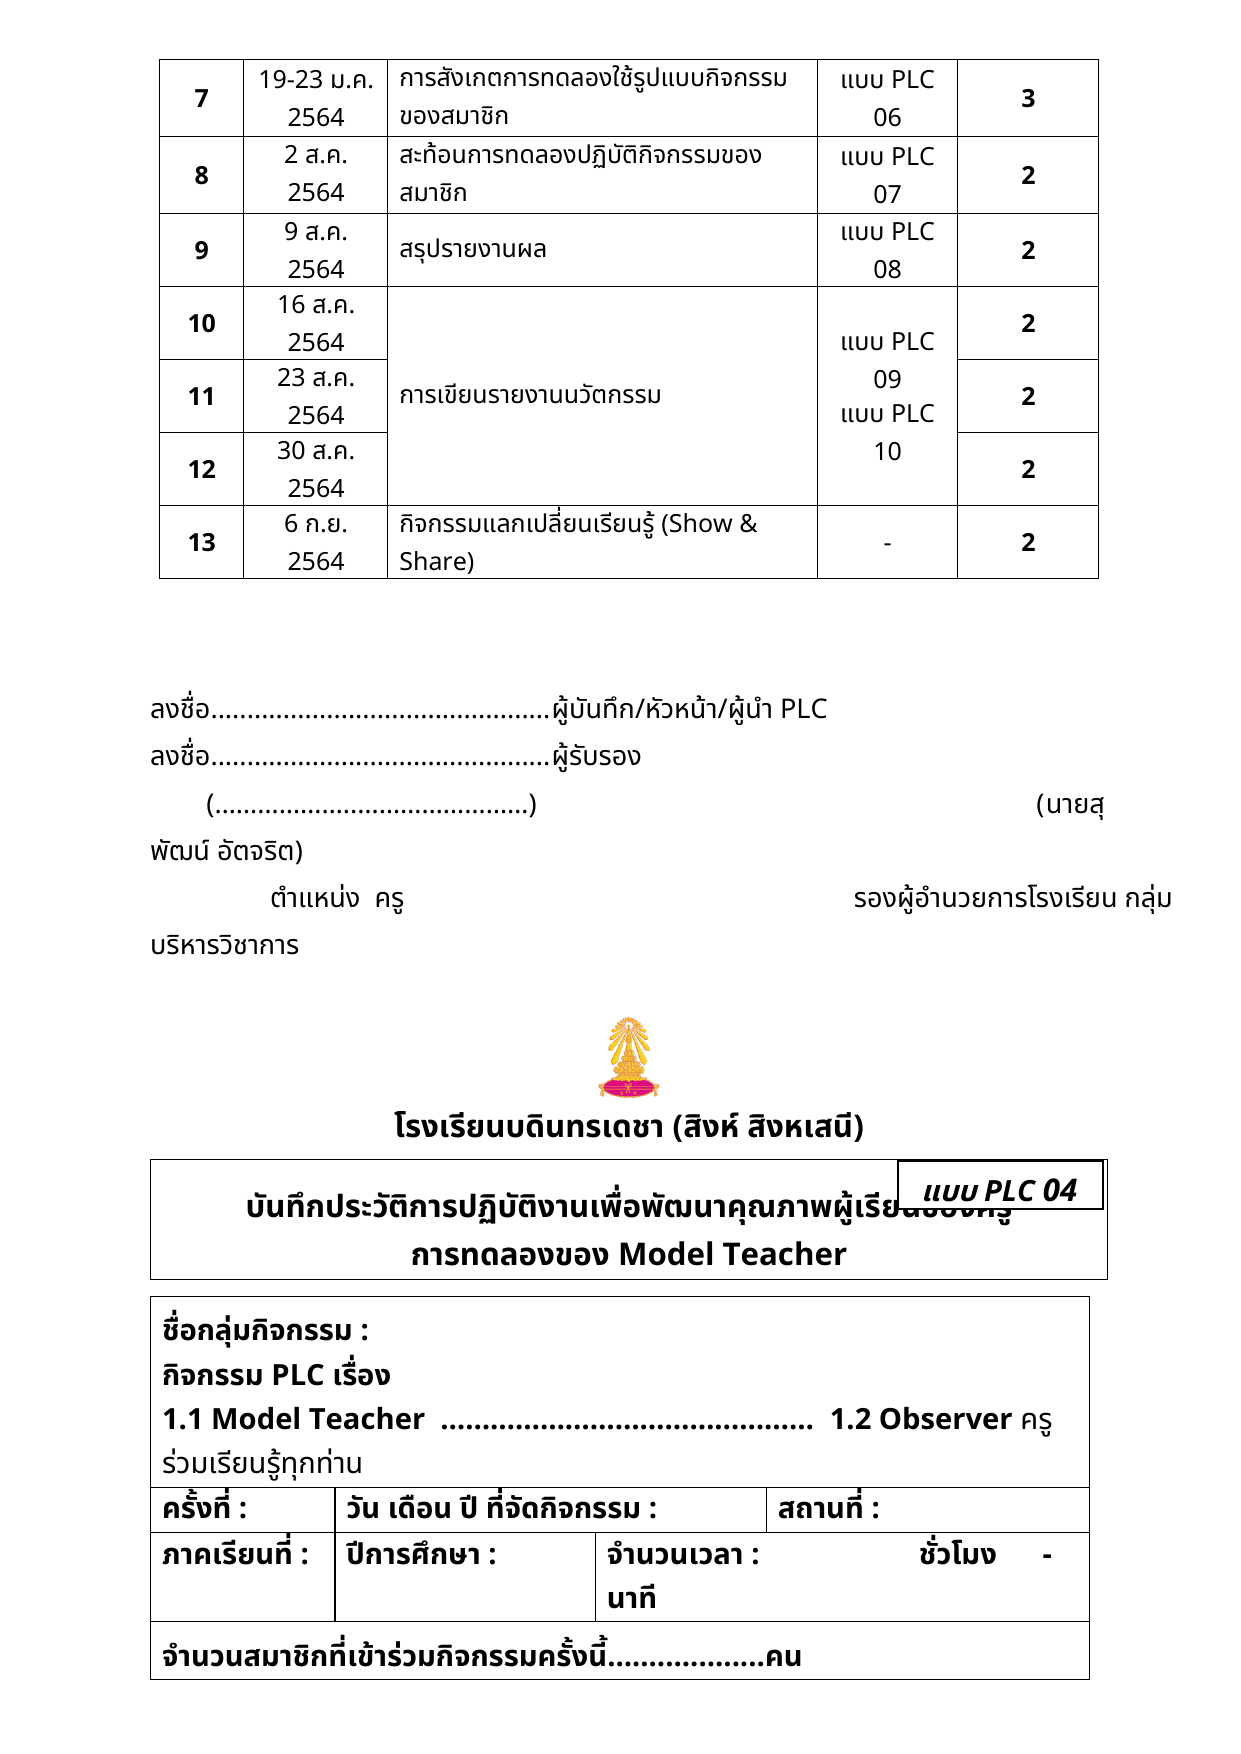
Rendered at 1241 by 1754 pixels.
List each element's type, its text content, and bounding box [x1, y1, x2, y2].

table_cell 13 [160, 506, 243, 578]
table_cell 10 [160, 287, 243, 359]
table_cell - [818, 506, 957, 578]
table_cell 7 [160, 60, 243, 136]
table_cell กิจกรรมแลกเปลี่ยนเรียนรู้ (Show & Share) [388, 506, 817, 578]
text โรงเรียนบดินทรเดชา (สิงห์ สิงหเสนี) [150, 1104, 1107, 1152]
table_header บันทึกประวัติการปฏิบัติงานเพื่อพัฒนาคุณภาพผู้เรียนของครู การทดลองของ Model Teacher [151, 1160, 1107, 1279]
table_cell 9 ส.ค. 2564 [244, 214, 387, 286]
table_cell สรุปรายงานผล [388, 214, 817, 286]
table_cell 2 [958, 137, 1098, 212]
table_cell 2 [958, 214, 1098, 286]
table_cell 12 [160, 433, 243, 505]
table_cell 2 [958, 433, 1098, 505]
table_cell วัน เดือน ปี ที่จัดกิจกรรม : [336, 1488, 766, 1532]
table_cell 2 ส.ค. 2564 [244, 137, 387, 212]
table_cell 6 ก.ย. 2564 [244, 506, 387, 578]
table_cell 23 ส.ค. 2564 [244, 360, 387, 432]
table_cell 2 [958, 506, 1098, 578]
table_cell 19-23 ม.ค. 2564 [244, 60, 387, 136]
table_cell สถานที่ : [767, 1488, 1089, 1532]
table_cell 11 [160, 360, 243, 432]
table_cell แบบ PLC 09 แบบ PLC 10 [818, 287, 957, 505]
table_cell จำนวนเวลา : ชั่วโมง - นาที [596, 1533, 1089, 1621]
text ลงชื่อ...............................................ผู้บันทึก/หัวหน้า/ผู้นำ PLC ลงชื่อ...............................................ผู้รับรอง [150, 690, 1107, 778]
table_cell แบบ PLC 08 [818, 214, 957, 286]
text ตำแหน่ง ครู รองผู้อำนวยการโรงเรียน กลุ่มบริหารวิชาการ [150, 879, 1180, 967]
table_cell ปีการศึกษา : [336, 1533, 595, 1621]
table_cell ครั้งที่ : [151, 1488, 334, 1532]
picture [596, 1015, 661, 1100]
table_cell การเขียนรายงานนวัตกรรม [388, 287, 817, 505]
table_cell 30 ส.ค. 2564 [244, 433, 387, 505]
table_cell 16 ส.ค. 2564 [244, 287, 387, 359]
table_cell 9 [160, 214, 243, 286]
table_cell สะท้อนการทดลองปฏิบัติกิจกรรมของสมาชิก [388, 137, 817, 212]
table_cell 2 [958, 360, 1098, 432]
table_cell 8 [160, 137, 243, 212]
table_header ชื่อกลุ่มกิจกรรม : กิจกรรม PLC เรื่อง 1.1 Model Teacher ……………………………………… 1.2 Observer ครูร่วมเรียนรู้ทุกท่าน [151, 1297, 1089, 1487]
text (………………..……………………) (นายสุพัฒน์ อัตจริต) [150, 784, 1107, 872]
table_cell 3 [958, 60, 1098, 136]
table_cell แบบ PLC 07 [818, 137, 957, 212]
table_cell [151, 1622, 1089, 1679]
table_cell 2 [958, 287, 1098, 359]
table_cell ภาคเรียนที่ : [151, 1533, 334, 1621]
table_cell การสังเกตการทดลองใช้รูปแบบกิจกรรมของสมาชิก [388, 60, 817, 136]
table_cell แบบ PLC 06 [818, 60, 957, 136]
